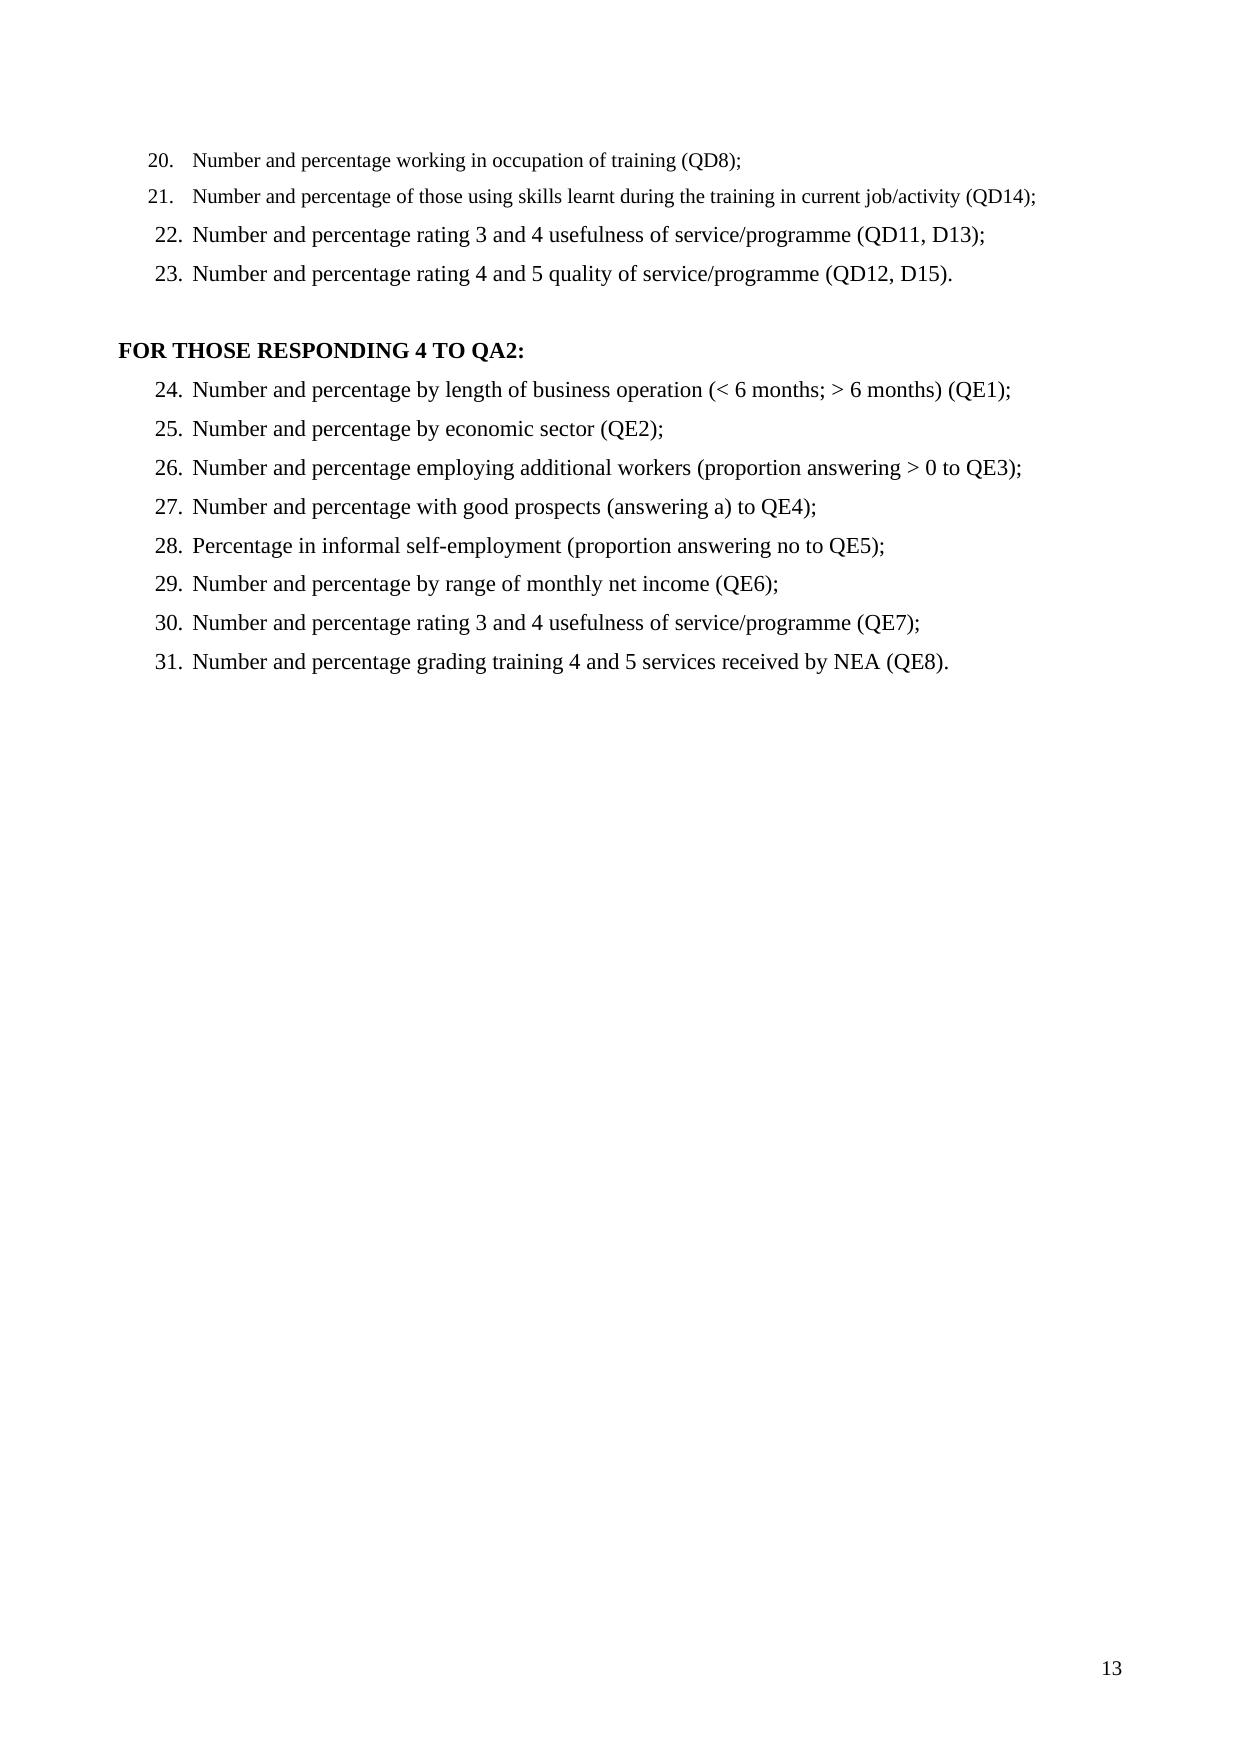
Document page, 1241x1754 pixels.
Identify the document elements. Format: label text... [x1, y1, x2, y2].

list Number and percentage by economic sector (QE2); [154, 415, 1122, 441]
list Number and percentage of those using skills learnt during the training in current job/activity (QD14); [148, 184, 1122, 208]
list Percentage in informal self-employment (proportion answering no to QE5); [154, 532, 1122, 558]
text FOR THOSE RESPONDING 4 TO QA2: [118, 337, 1122, 364]
list Number and percentage working in occupation of training (QD8); [148, 148, 1122, 172]
list Number and percentage rating 3 and 4 usefulness of service/programme (QD11, D13); [154, 221, 1122, 247]
list Number and percentage with good prospects (answering a) to QE4); [154, 493, 1122, 519]
list Number and percentage rating 3 and 4 usefulness of service/programme (QE7); [154, 609, 1122, 636]
list Number and percentage grading training 4 and 5 services received by NEA (QE8). [154, 648, 1122, 674]
list Number and percentage rating 4 and 5 quality of service/programme (QD12, D15). [154, 260, 1122, 286]
list Number and percentage by range of monthly net income (QE6); [154, 571, 1122, 597]
list Number and percentage by length of business operation (< 6 months; > 6 months) (QE1); [154, 376, 1122, 403]
list Number and percentage employing additional workers (proportion answering > 0 to QE3); [154, 454, 1122, 480]
